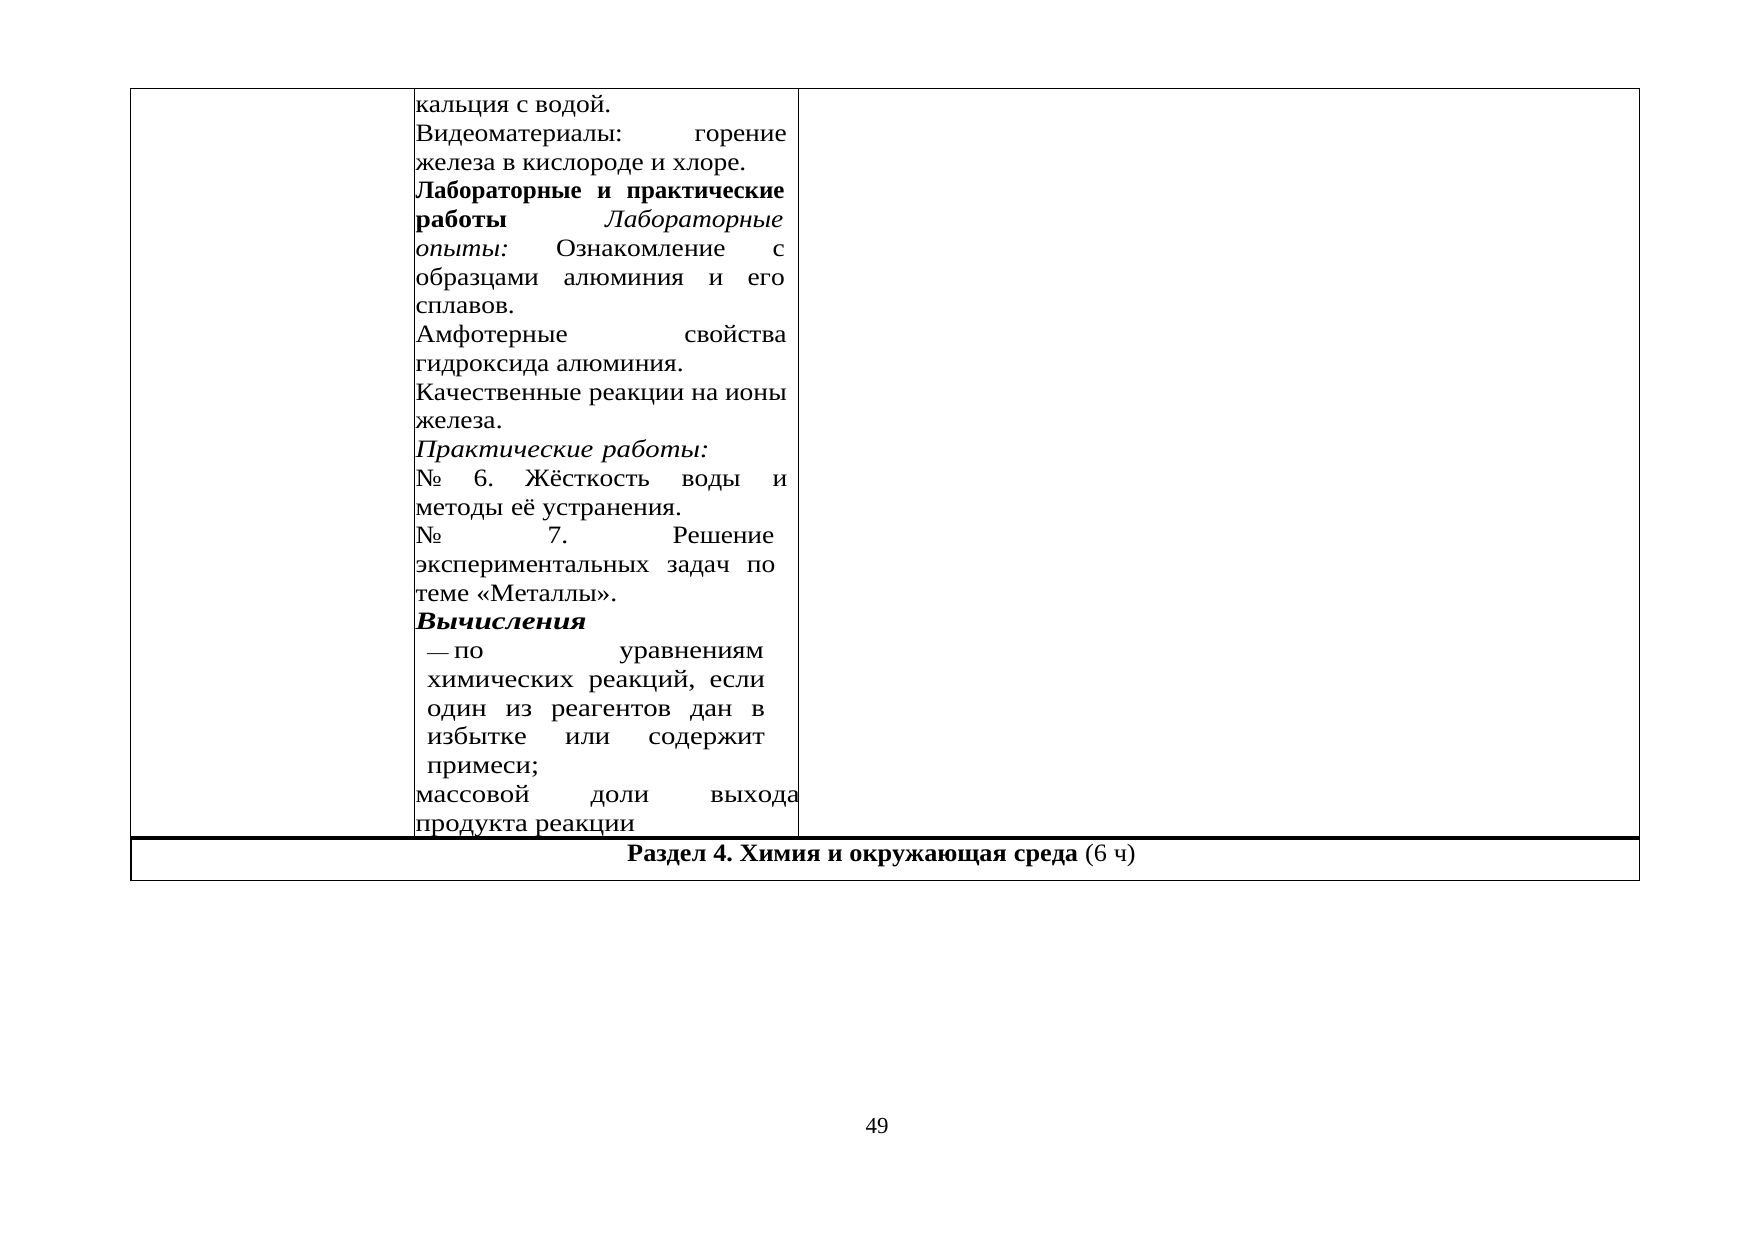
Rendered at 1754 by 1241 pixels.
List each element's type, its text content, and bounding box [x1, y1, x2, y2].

table_cell Раздел 4. Химия и окружающая среда (6 ч) [132, 840, 1639, 879]
table_header [799, 89, 1639, 836]
table_header [131, 89, 414, 836]
table_header кальция с водой. Видеоматериалы: горение железа в кислороде и хлоре. Лабораторные и практические работы Лабораторные опыты: Ознакомление с образцами алюминия и его сплавов. Амфотерные свойства гидроксида алюминия. Качественные реакции на ионы железа. Практические работы: № 6. Жёсткость воды и методы её устранения. № 7. Решение экспериментальных задач по теме «Металлы». Вычисления — по уравнениям химических реакций, если один из реагентов дан в избытке или содержит примеси; массовой доли выхода продукта реакции [415, 89, 798, 836]
